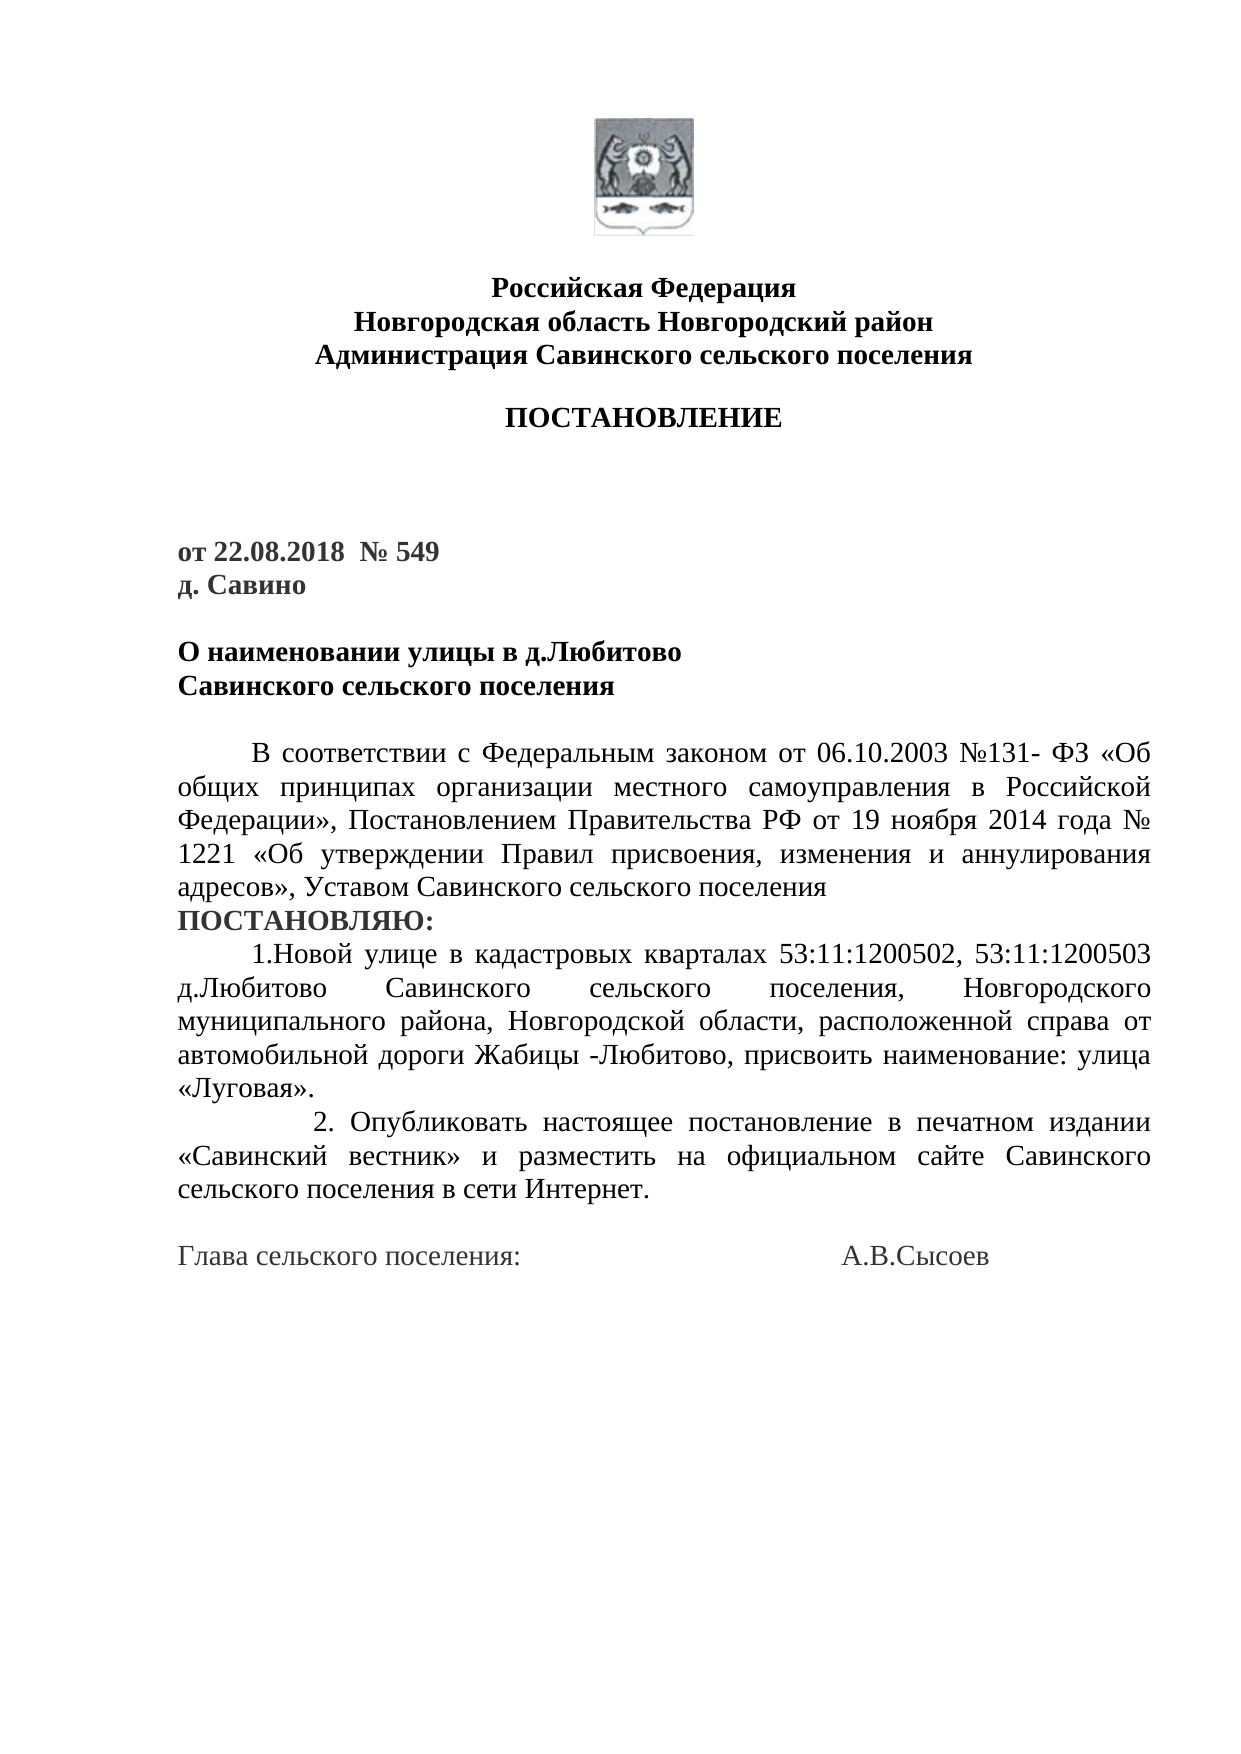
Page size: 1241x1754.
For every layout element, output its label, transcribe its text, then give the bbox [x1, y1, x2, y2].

text О наименовании улицы в д.Любитово [177, 634, 1152, 668]
text Савинского сельского поселения [177, 668, 1152, 702]
text Новгородская область Новгородский район [136, 304, 1152, 337]
text 2. Опубликовать настоящее постановление в печатном издании «Савинский вестник» и разместить на официальном сайте Савинского сельского поселения в сети Интернет. [177, 1104, 1152, 1205]
text от 22.08.2018 № 549 [177, 534, 1152, 567]
text ПОСТАНОВЛЯЮ: [177, 903, 1152, 936]
text Администрация Савинского сельского поселения [136, 337, 1152, 371]
text В соответствии с Федеральным законом от 06.10.2003 №131- ФЗ «Об общих принципах организации местного самоуправления в Российской Федерации», Постановлением Правительства РФ от 19 ноября 2014 года № 1221 «Об утверждении Правил присвоения, изменения и аннулирования адресов», Уставом Савинского сельского поселения [177, 735, 1152, 903]
text д. Савино [177, 567, 1152, 601]
text 1.Новой улице в кадастровых кварталах 53:11:1200502, 53:11:1200503 д.Любитово Савинского сельского поселения, Новгородского муниципального района, Новгородской области, расположенной справа от автомобильной дороги Жабицы -Любитово, присвоить наименование: улица «Луговая». [177, 936, 1152, 1104]
text Российская Федерация [136, 270, 1152, 304]
picture [593, 118, 694, 237]
text ПОСТАНОВЛЕНИЕ [136, 400, 1152, 433]
text Глава сельского поселения: А.В.Сысоев [177, 1238, 1152, 1272]
